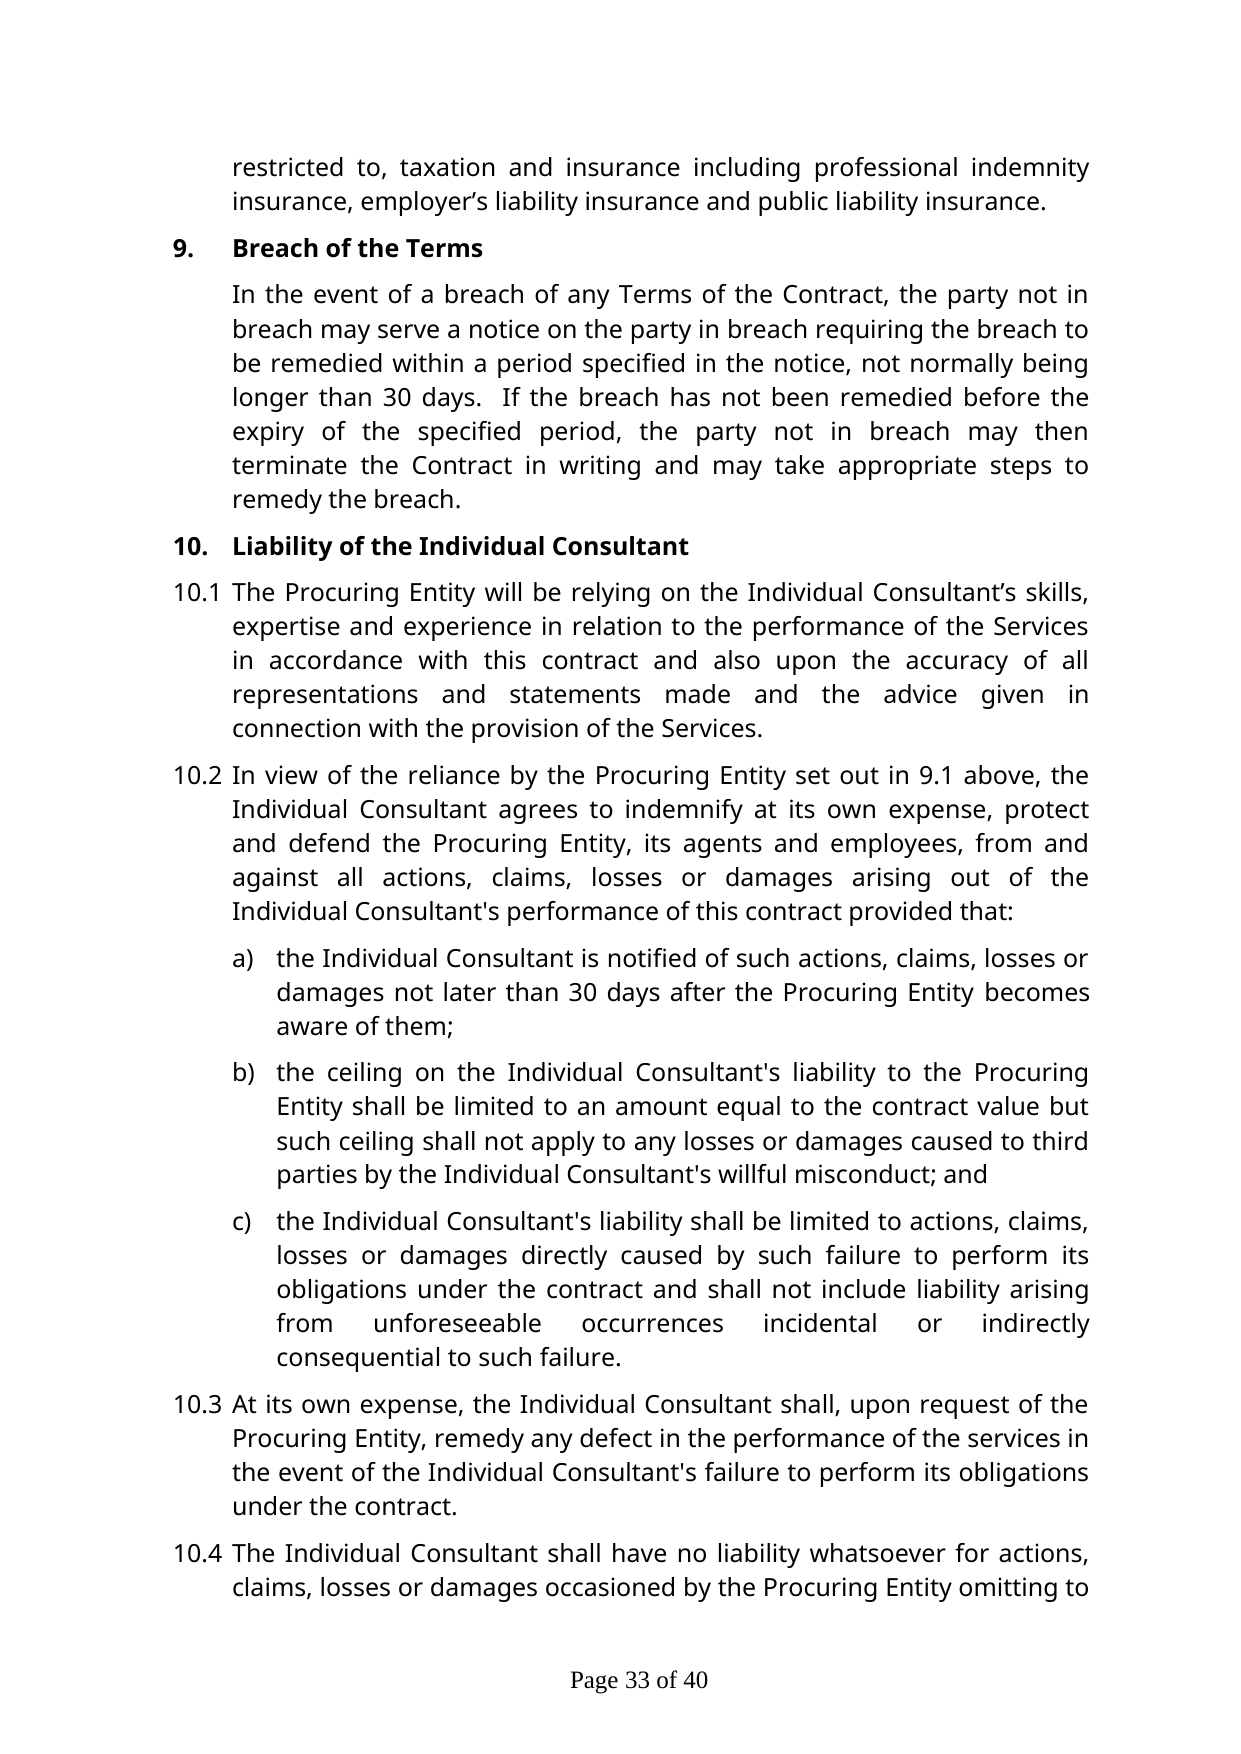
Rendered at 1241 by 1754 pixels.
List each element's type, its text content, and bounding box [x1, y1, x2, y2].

list the Individual Consultant's liability shall be limited to actions, claims, losses or damages directly caused by such failure to perform its obligations under the contract and shall not include liability arising from unforeseeable occurrences incidental or indirectly consequential to such failure. [232, 1204, 1090, 1374]
list The Procuring Entity will be relying on the Individual Consultant’s skills, expertise and experience in relation to the performance of the Services in accordance with this contract and also upon the accuracy of all representations and statements made and the advice given in connection with the provision of the Services. [173, 575, 1090, 745]
list At its own expense, the Individual Consultant shall, upon request of the Procuring Entity, remedy any defect in the performance of the services in the event of the Individual Consultant's failure to perform its obligations under the contract. [173, 1387, 1090, 1523]
list the Individual Consultant is notified of such actions, claims, losses or damages not later than 30 days after the Procuring Entity becomes aware of them; [232, 940, 1090, 1042]
list Liability of the Individual Consultant [173, 528, 1090, 562]
list the ceiling on the Individual Consultant's liability to the Procuring Entity shall be limited to an amount equal to the contract value but such ceiling shall not apply to any losses or damages caused to third parties by the Individual Consultant's willful misconduct; and [232, 1055, 1090, 1191]
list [173, 150, 1090, 218]
text In the event of a breach of any Terms of the Contract, the party not in breach may serve a notice on the party in breach requiring the breach to be remedied within a period specified in the notice, not normally being longer than 30 days. If the breach has not been remedied before the expiry of the specified period, the party not in breach may then terminate the Contract in writing and may take appropriate steps to remedy the breach. [232, 277, 1090, 516]
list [173, 1535, 1090, 1603]
list In view of the reliance by the Procuring Entity set out in 9.1 above, the Individual Consultant agrees to indemnify at its own expense, protect and defend the Procuring Entity, its agents and employees, from and against all actions, claims, losses or damages arising out of the Individual Consultant's performance of this contract provided that: [173, 757, 1090, 928]
list Breach of the Terms [173, 231, 1090, 265]
